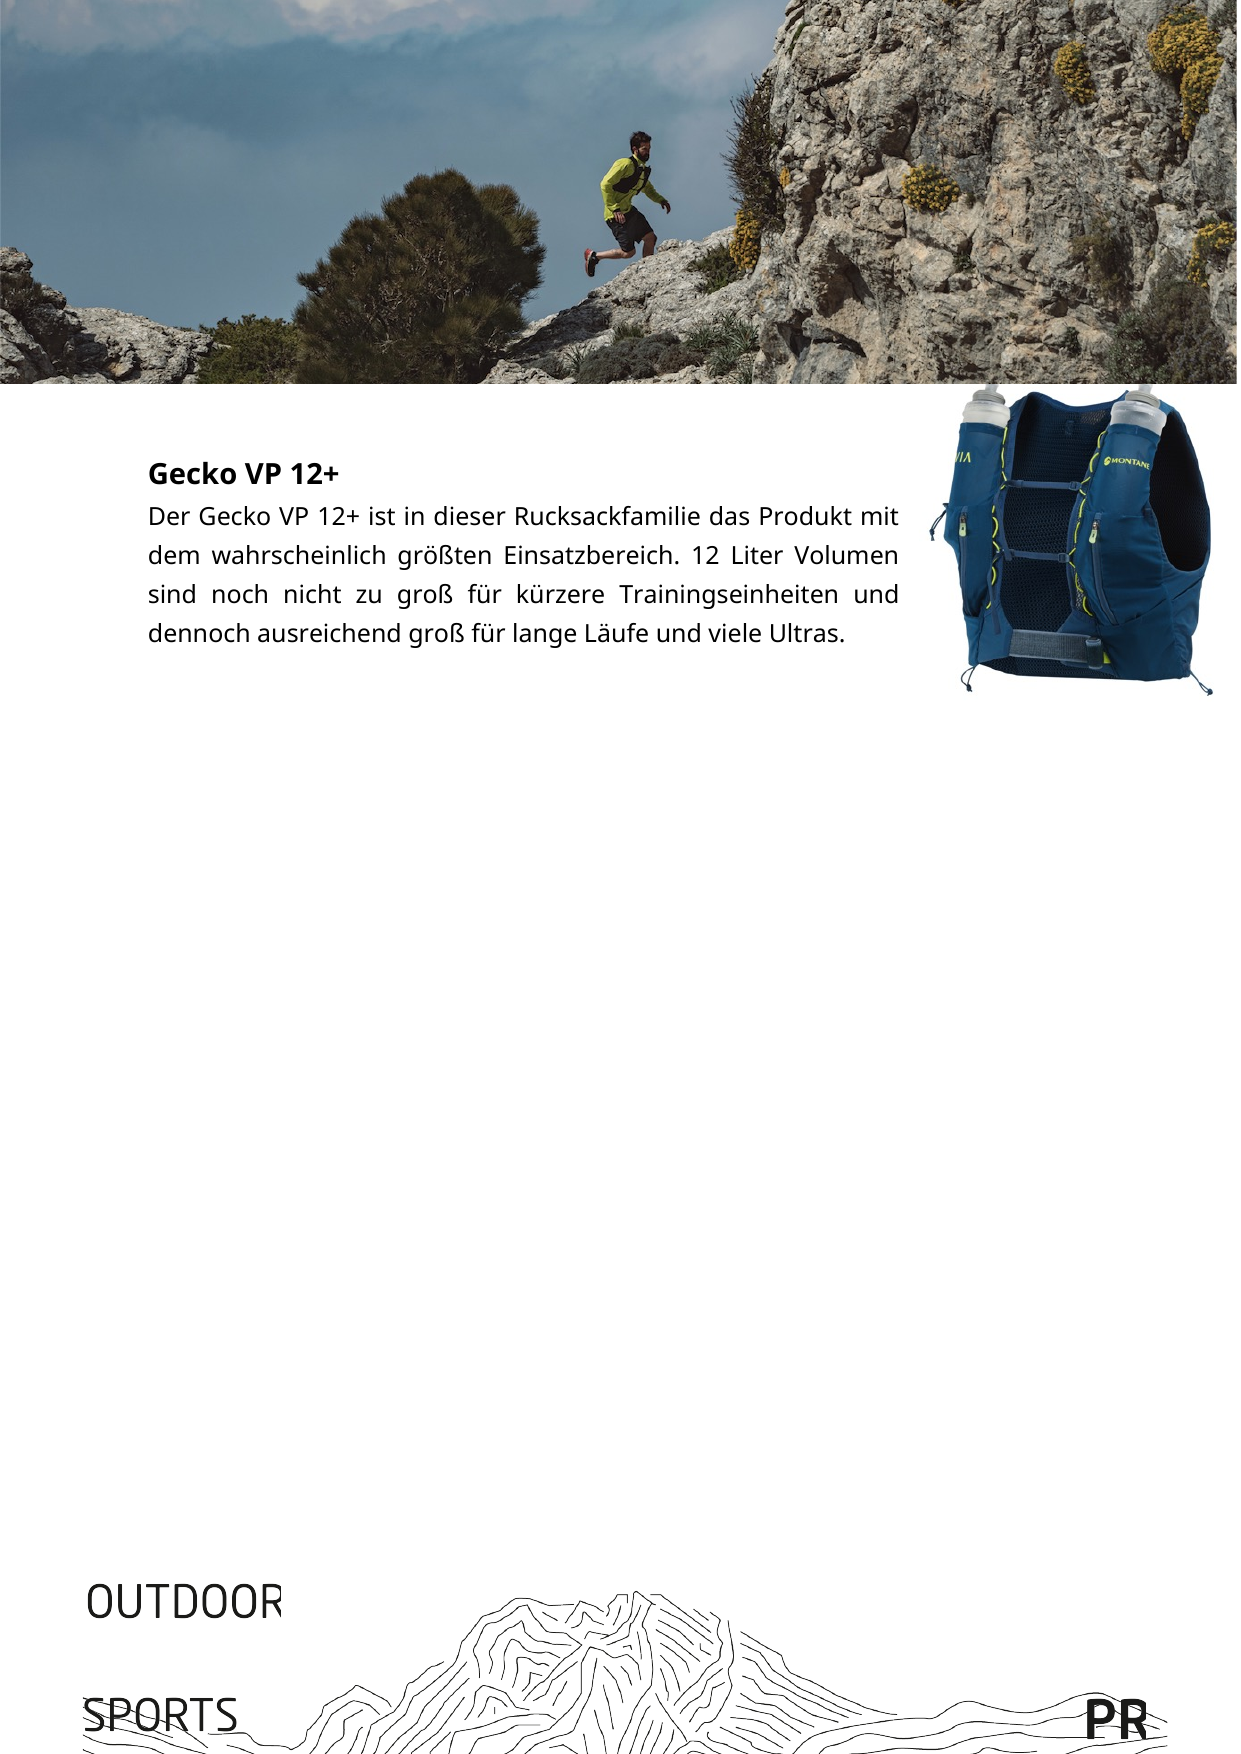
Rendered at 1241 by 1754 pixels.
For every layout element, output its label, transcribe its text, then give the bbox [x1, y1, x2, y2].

picture [0, 0, 1236, 702]
text Gecko VP 12+ [148, 384, 916, 493]
text Der Gecko VP 12+ ist in dieser Rucksackfamilie das Produkt mit dem wahrscheinlich größten Einsatzbereich. 12 Liter Volumen sind noch nicht zu groß für kürzere Trainingseinheiten und dennoch ausreichend groß für lange Läufe und viele Ultras. [148, 498, 916, 650]
picture [82, 1523, 1168, 1754]
